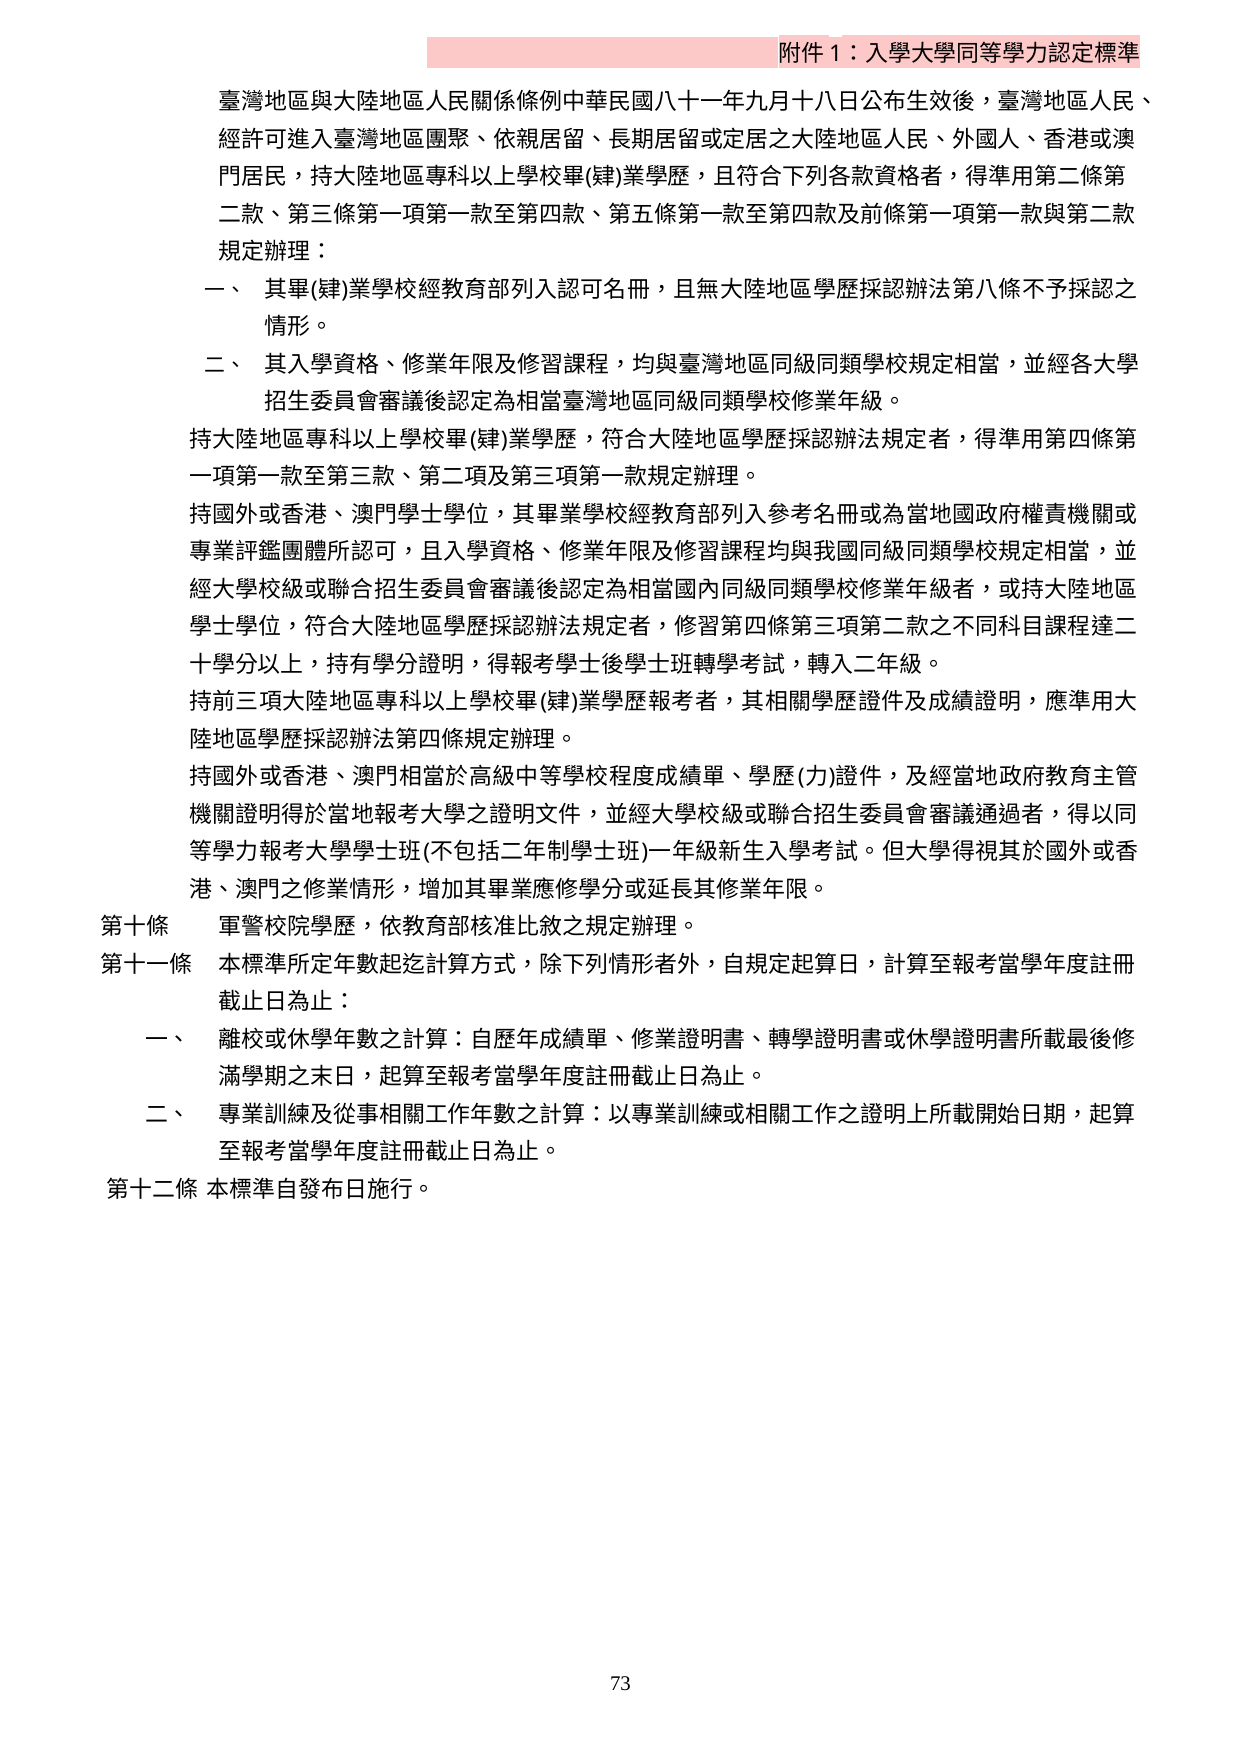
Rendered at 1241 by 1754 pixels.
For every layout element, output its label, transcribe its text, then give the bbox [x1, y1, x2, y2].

text 臺灣地區與大陸地區人民關係條例中華民國八十一年九月十八日公布生效後，臺灣地區人民、經許可進入臺灣地區團聚、依親居留、長期居留或定居之大陸地區人民、外國人、香港或澳門居民，持大陸地區專科以上學校畢(肄)業學歷，且符合下列各款資格者，得準用第二條第二款、第三條第一項第一款至第四款、第五條第一款至第四款及前條第一項第一款與第二款規定辦理： [218, 81, 1140, 268]
text 持國外或香港、澳門相當於高級中等學校程度成績單、學歷(力)證件，及經當地政府教育主管機關證明得於當地報考大學之證明文件，並經大學校級或聯合招生委員會審議通過者，得以同等學力報考大學學士班(不包括二年制學士班)一年級新生入學考試。但大學得視其於國外或香港、澳門之修業情形，增加其畢業應修學分或延長其修業年限。 [189, 756, 1140, 906]
list 本標準自發布日施行。 [106, 1168, 1140, 1206]
list 本標準所定年數起迄計算方式，除下列情形者外，自規定起算日，計算至報考當學年度註冊截止日為止： [100, 943, 1140, 1018]
list 其入學資格、修業年限及修習課程，均與臺灣地區同級同類學校規定相當，並經各大學招生委員會審議後認定為相當臺灣地區同級同類學校修業年級。 [204, 343, 1140, 418]
list 專業訓練及從事相關工作年數之計算：以專業訓練或相關工作之證明上所載開始日期，起算至報考當學年度註冊截止日為止。 [145, 1093, 1140, 1168]
text 持大陸地區專科以上學校畢(肄)業學歷，符合大陸地區學歷採認辦法規定者，得準用第四條第一項第一款至第三款、第二項及第三項第一款規定辦理。 [189, 418, 1140, 493]
text 持前三項大陸地區專科以上學校畢(肄)業學歷報考者，其相關學歷證件及成績證明，應準用大陸地區學歷採認辦法第四條規定辦理。 [189, 681, 1140, 756]
text 持國外或香港、澳門學士學位，其畢業學校經教育部列入參考名冊或為當地國政府權責機關或專業評鑑團體所認可，且入學資格、修業年限及修習課程均與我國同級同類學校規定相當，並經大學校級或聯合招生委員會審議後認定為相當國內同級同類學校修業年級者，或持大陸地區學士學位，符合大陸地區學歷採認辦法規定者，修習第四條第三項第二款之不同科目課程達二十學分以上，持有學分證明，得報考學士後學士班轉學考試，轉入二年級。 [189, 493, 1140, 681]
list 其畢(肄)業學校經教育部列入認可名冊，且無大陸地區學歷採認辦法第八條不予採認之情形。 [204, 268, 1140, 343]
list 離校或休學年數之計算：自歷年成績單、修業證明書、轉學證明書或休學證明書所載最後修滿學期之末日，起算至報考當學年度註冊截止日為止。 [145, 1018, 1140, 1093]
list 軍警校院學歷，依教育部核准比敘之規定辦理。 [100, 906, 1140, 943]
